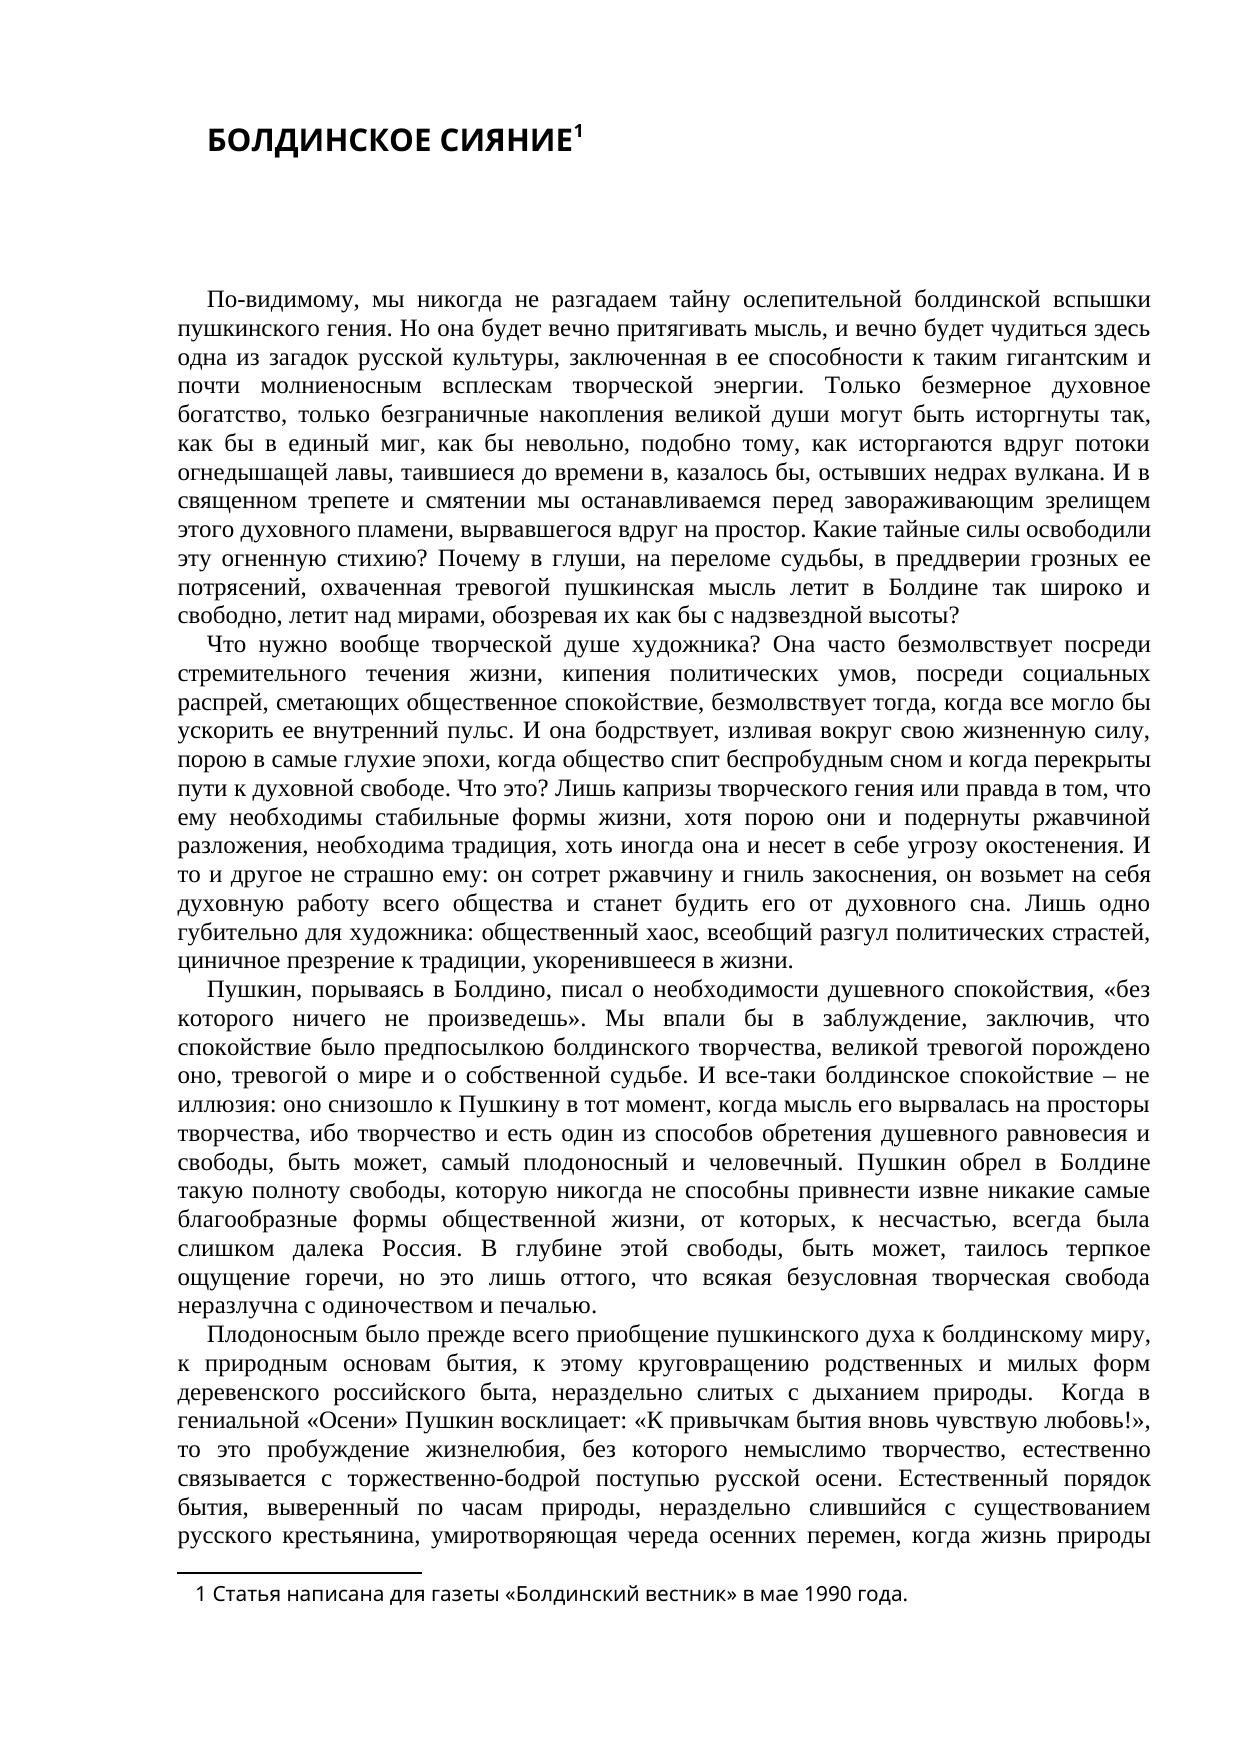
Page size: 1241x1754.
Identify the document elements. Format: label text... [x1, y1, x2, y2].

text Что нужно вообще творческой душе художника? Она часто безмолвствует посреди стремительного течения жизни, кипения политических умов, посреди социальных распрей, сметающих общественное спокойствие, безмолвствует тогда, когда все могло бы ускорить ее внутренний пульс. И она бодрствует, изливая вокруг свою жизненную силу, порою в самые глухие эпохи, когда общество спит беспробудным сном и когда перекрыты пути к духовной свободе. Что это? Лишь капризы творческого гения или правда в том, что ему необходимы стабильные формы жизни, хотя порою они и подернуты ржавчиной разложения, необходима традиция, хоть иногда она и несет в себе угрозу окостенения. И то и другое не страшно ему: он сотрет ржавчину и гниль закоснения, он возьмет на себя духовную работу всего общества и станет будить его от духовного сна. Лишь одно губительно для художника: общественный хаос, всеобщий разгул политических страстей, циничное презрение к традиции, укоренившееся в жизни. [177, 629, 1152, 974]
text БОЛДИНСКОЕ СИЯНИЕ [207, 118, 1152, 161]
text Пушкин, порываясь в Болдино, писал о необходимости душевного спокойствия, «без которого ничего не произведешь». Мы впали бы в заблуждение, заключив, что спокойствие было предпосылкою болдинского творчества, великой тревогой порождено оно, тревогой о мире и о собственной судьбе. И все-таки болдинское спокойствие – не иллюзия: оно снизошло к Пушкину в тот момент, когда мысль его вырвалась на просторы творчества, ибо творчество и есть один из способов обретения душевного равновесия и свободы, быть может, самый плодоносный и человечный. Пушкин обрел в Болдине такую полноту свободы, которую никогда не способны привнести извне никакие самые благообразные формы общественной жизни, от которых, к несчастью, всегда была слишком далека Россия. В глубине этой свободы, быть может, таилось терпкое ощущение горечи, но это лишь оттого, что всякая безусловная творческая свобода неразлучна с одиночеством и печалью. [177, 974, 1152, 1319]
text По-видимому, мы никогда не разгадаем тайну ослепительной болдинской вспышки пушкинского гения. Но она будет вечно притягивать мысль, и вечно будет чудиться здесь одна из загадок русской культуры, заключенная в ее способности к таким гигантским и почти молниеносным всплескам творческой энергии. Только безмерное духовное богатство, только безграничные накопления великой души могут быть исторгнуты так, как бы в единый миг, как бы невольно, подобно тому, как исторгаются вдруг потоки огнедышащей лавы, таившиеся до времени в, казалось бы, остывших недрах вулкана. И в священном трепете и смятении мы останавливаемся перед завораживающим зрелищем этого духовного пламени, вырвавшегося вдруг на простор. Какие тайные силы освободили эту огненную стихию? Почему в глуши, на переломе судьбы, в преддверии грозных ее потрясений, охваченная тревогой пушкинская мысль летит в Болдине так широко и свободно, летит над мирами, обозревая их как бы с надзвездной высоты? [177, 284, 1152, 629]
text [177, 1319, 1152, 1549]
